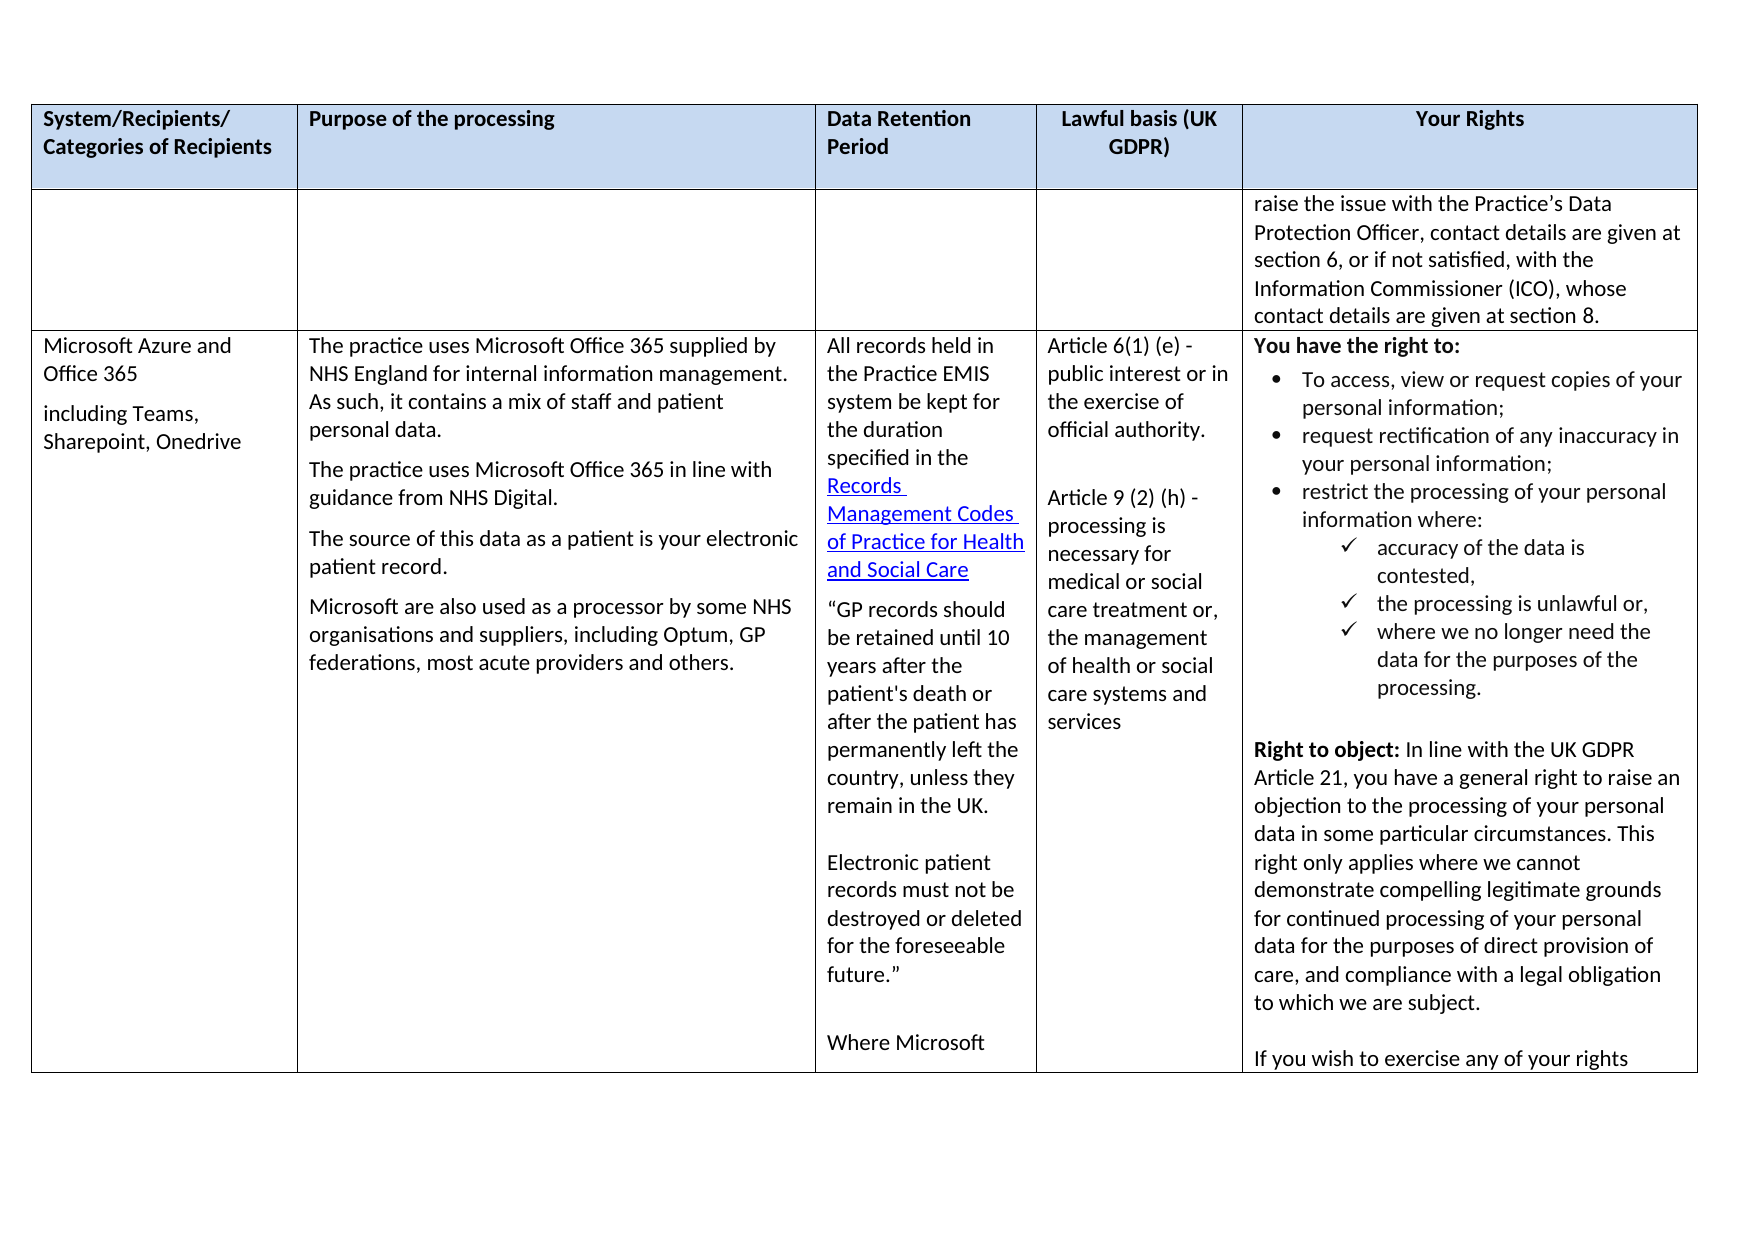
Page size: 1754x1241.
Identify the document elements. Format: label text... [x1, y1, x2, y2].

table_header Your Rights [1243, 105, 1697, 188]
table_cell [816, 331, 1036, 1072]
table_header Data Retention Period [816, 105, 1036, 188]
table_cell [1243, 190, 1697, 330]
table_header Lawful basis (UK GDPR) [1037, 105, 1242, 188]
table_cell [1037, 331, 1242, 1072]
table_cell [816, 190, 1036, 330]
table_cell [298, 190, 815, 330]
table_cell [32, 190, 297, 330]
table_header System/Recipients/ Categories of Recipients [32, 105, 297, 188]
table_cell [1037, 190, 1242, 330]
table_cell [298, 331, 815, 1072]
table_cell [1243, 331, 1697, 1072]
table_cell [32, 331, 297, 1072]
table_header Purpose of the processing [298, 105, 815, 188]
